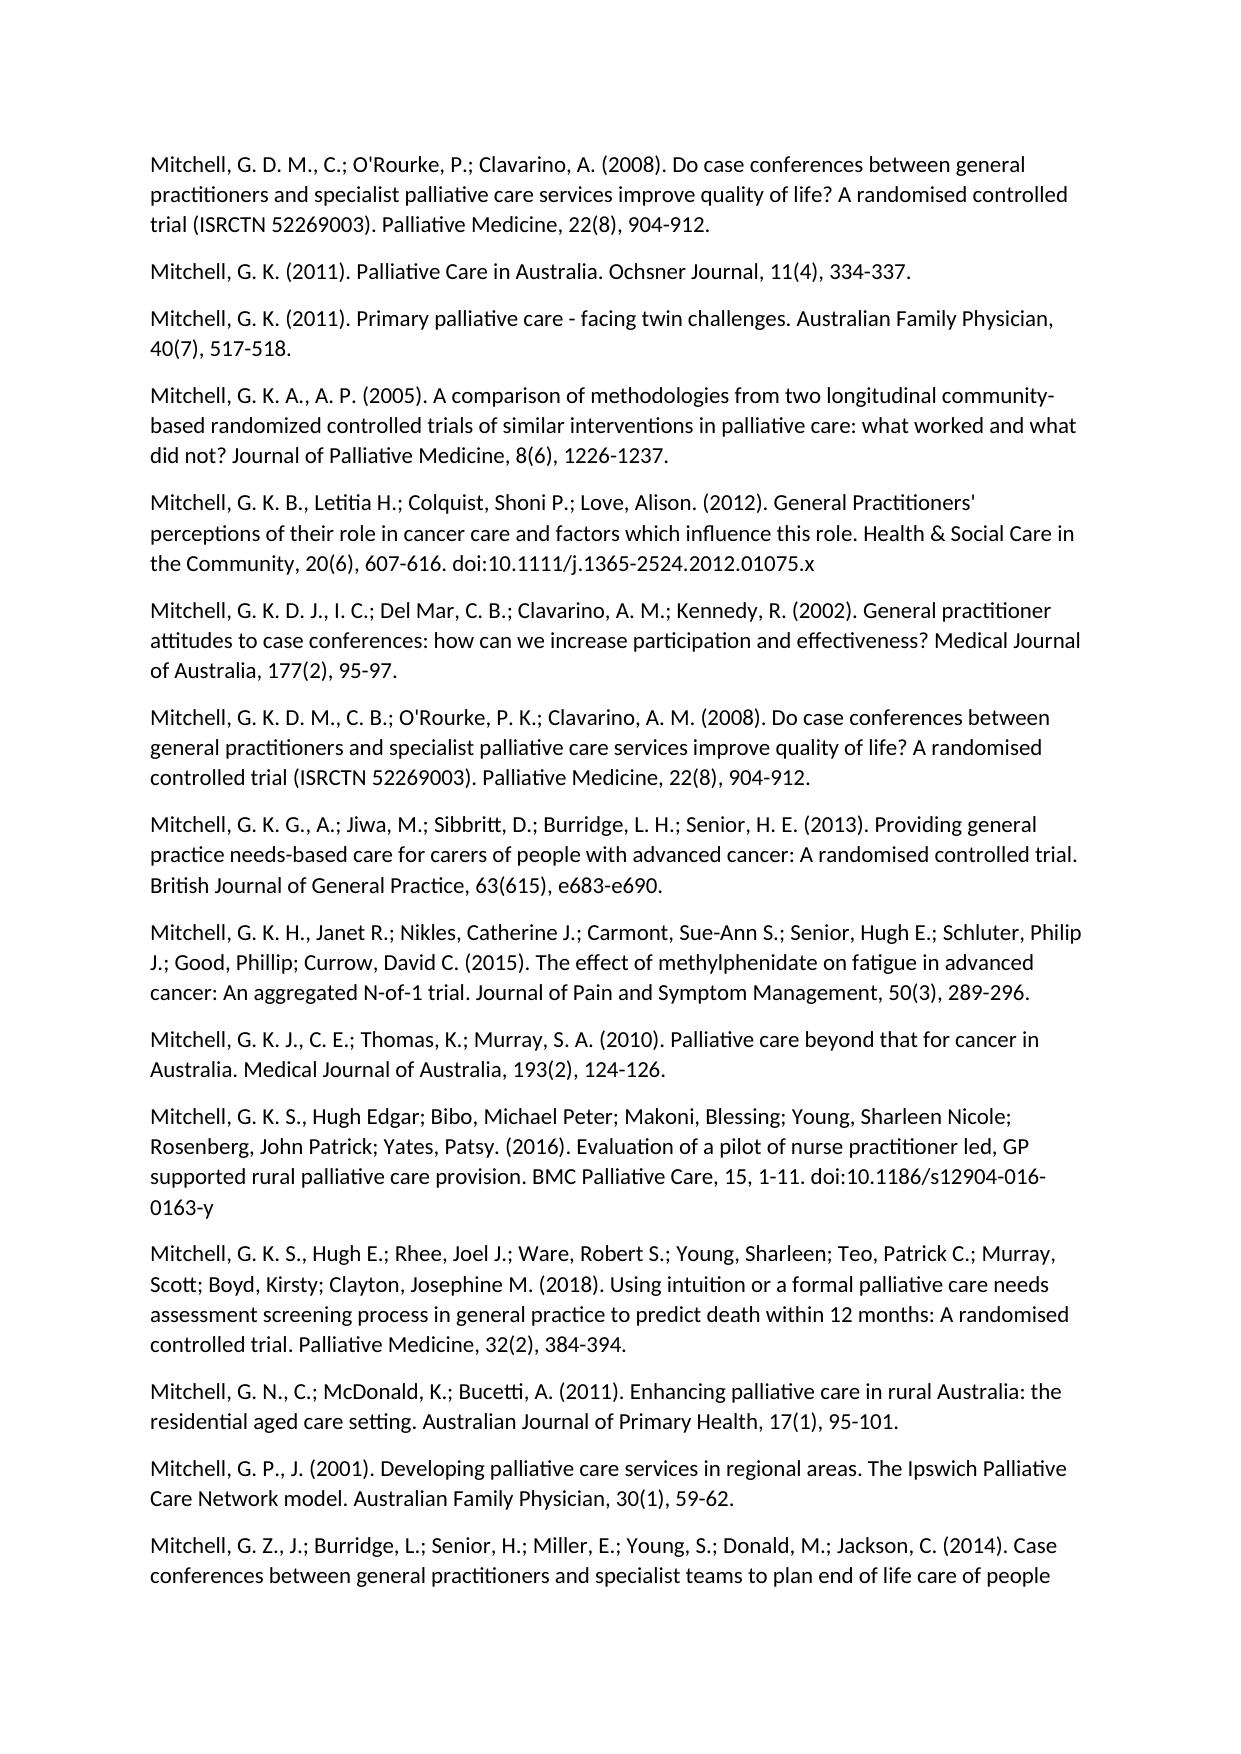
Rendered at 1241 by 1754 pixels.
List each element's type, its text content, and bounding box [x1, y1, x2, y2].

text Mitchell, G. K. (2011). Primary palliative care - facing twin challenges. Australian Family Physician, 40(7), 517-518. [150, 304, 1090, 362]
text Mitchell, G. N., C.; McDonald, K.; Bucetti, A. (2011). Enhancing palliative care in rural Australia: the residential aged care setting. Australian Journal of Primary Health, 17(1), 95-101. [150, 1377, 1090, 1435]
text Mitchell, G. K. S., Hugh Edgar; Bibo, Michael Peter; Makoni, Blessing; Young, Sharleen Nicole; Rosenberg, John Patrick; Yates, Patsy. (2016). Evaluation of a pilot of nurse practitioner led, GP supported rural palliative care provision. BMC Palliative Care, 15, 1-11. doi:10.1186/s12904-016-0163-y [150, 1102, 1090, 1221]
text Mitchell, G. K. D. J., I. C.; Del Mar, C. B.; Clavarino, A. M.; Kennedy, R. (2002). General practitioner attitudes to case conferences: how can we increase participation and effectiveness? Medical Journal of Australia, 177(2), 95-97. [150, 596, 1090, 684]
text Mitchell, G. D. M., C.; O'Rourke, P.; Clavarino, A. (2008). Do case conferences between general practitioners and specialist palliative care services improve quality of life? A randomised controlled trial (ISRCTN 52269003). Palliative Medicine, 22(8), 904-912. [150, 150, 1090, 238]
text Mitchell, G. K. (2011). Palliative Care in Australia. Ochsner Journal, 11(4), 334-337. [150, 257, 1090, 285]
text Mitchell, G. K. D. M., C. B.; O'Rourke, P. K.; Clavarino, A. M. (2008). Do case conferences between general practitioners and specialist palliative care services improve quality of life? A randomised controlled trial (ISRCTN 52269003). Palliative Medicine, 22(8), 904-912. [150, 703, 1090, 792]
text Mitchell, G. K. A., A. P. (2005). A comparison of methodologies from two longitudinal community-based randomized controlled trials of similar interventions in palliative care: what worked and what did not? Journal of Palliative Medicine, 8(6), 1226-1237. [150, 381, 1090, 470]
text Mitchell, G. K. S., Hugh E.; Rhee, Joel J.; Ware, Robert S.; Young, Sharleen; Teo, Patrick C.; Murray, Scott; Boyd, Kirsty; Clayton, Josephine M. (2018). Using intuition or a formal palliative care needs assessment screening process in general practice to predict death within 12 months: A randomised controlled trial. Palliative Medicine, 32(2), 384-394. [150, 1239, 1090, 1358]
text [150, 1531, 1090, 1589]
text Mitchell, G. K. G., A.; Jiwa, M.; Sibbritt, D.; Burridge, L. H.; Senior, H. E. (2013). Providing general practice needs-based care for carers of people with advanced cancer: A randomised controlled trial. British Journal of General Practice, 63(615), e683-e690. [150, 810, 1090, 899]
text Mitchell, G. K. H., Janet R.; Nikles, Catherine J.; Carmont, Sue-Ann S.; Senior, Hugh E.; Schluter, Philip J.; Good, Phillip; Currow, David C. (2015). The effect of methylphenidate on fatigue in advanced cancer: An aggregated N-of-1 trial. Journal of Pain and Symptom Management, 50(3), 289-296. [150, 918, 1090, 1006]
text Mitchell, G. P., J. (2001). Developing palliative care services in regional areas. The Ipswich Palliative Care Network model. Australian Family Physician, 30(1), 59-62. [150, 1454, 1090, 1512]
text Mitchell, G. K. B., Letitia H.; Colquist, Shoni P.; Love, Alison. (2012). General Practitioners' perceptions of their role in cancer care and factors which influence this role. Health & Social Care in the Community, 20(6), 607-616. doi:10.1111/j.1365-2524.2012.01075.x [150, 488, 1090, 577]
text Mitchell, G. K. J., C. E.; Thomas, K.; Murray, S. A. (2010). Palliative care beyond that for cancer in Australia. Medical Journal of Australia, 193(2), 124-126. [150, 1025, 1090, 1083]
